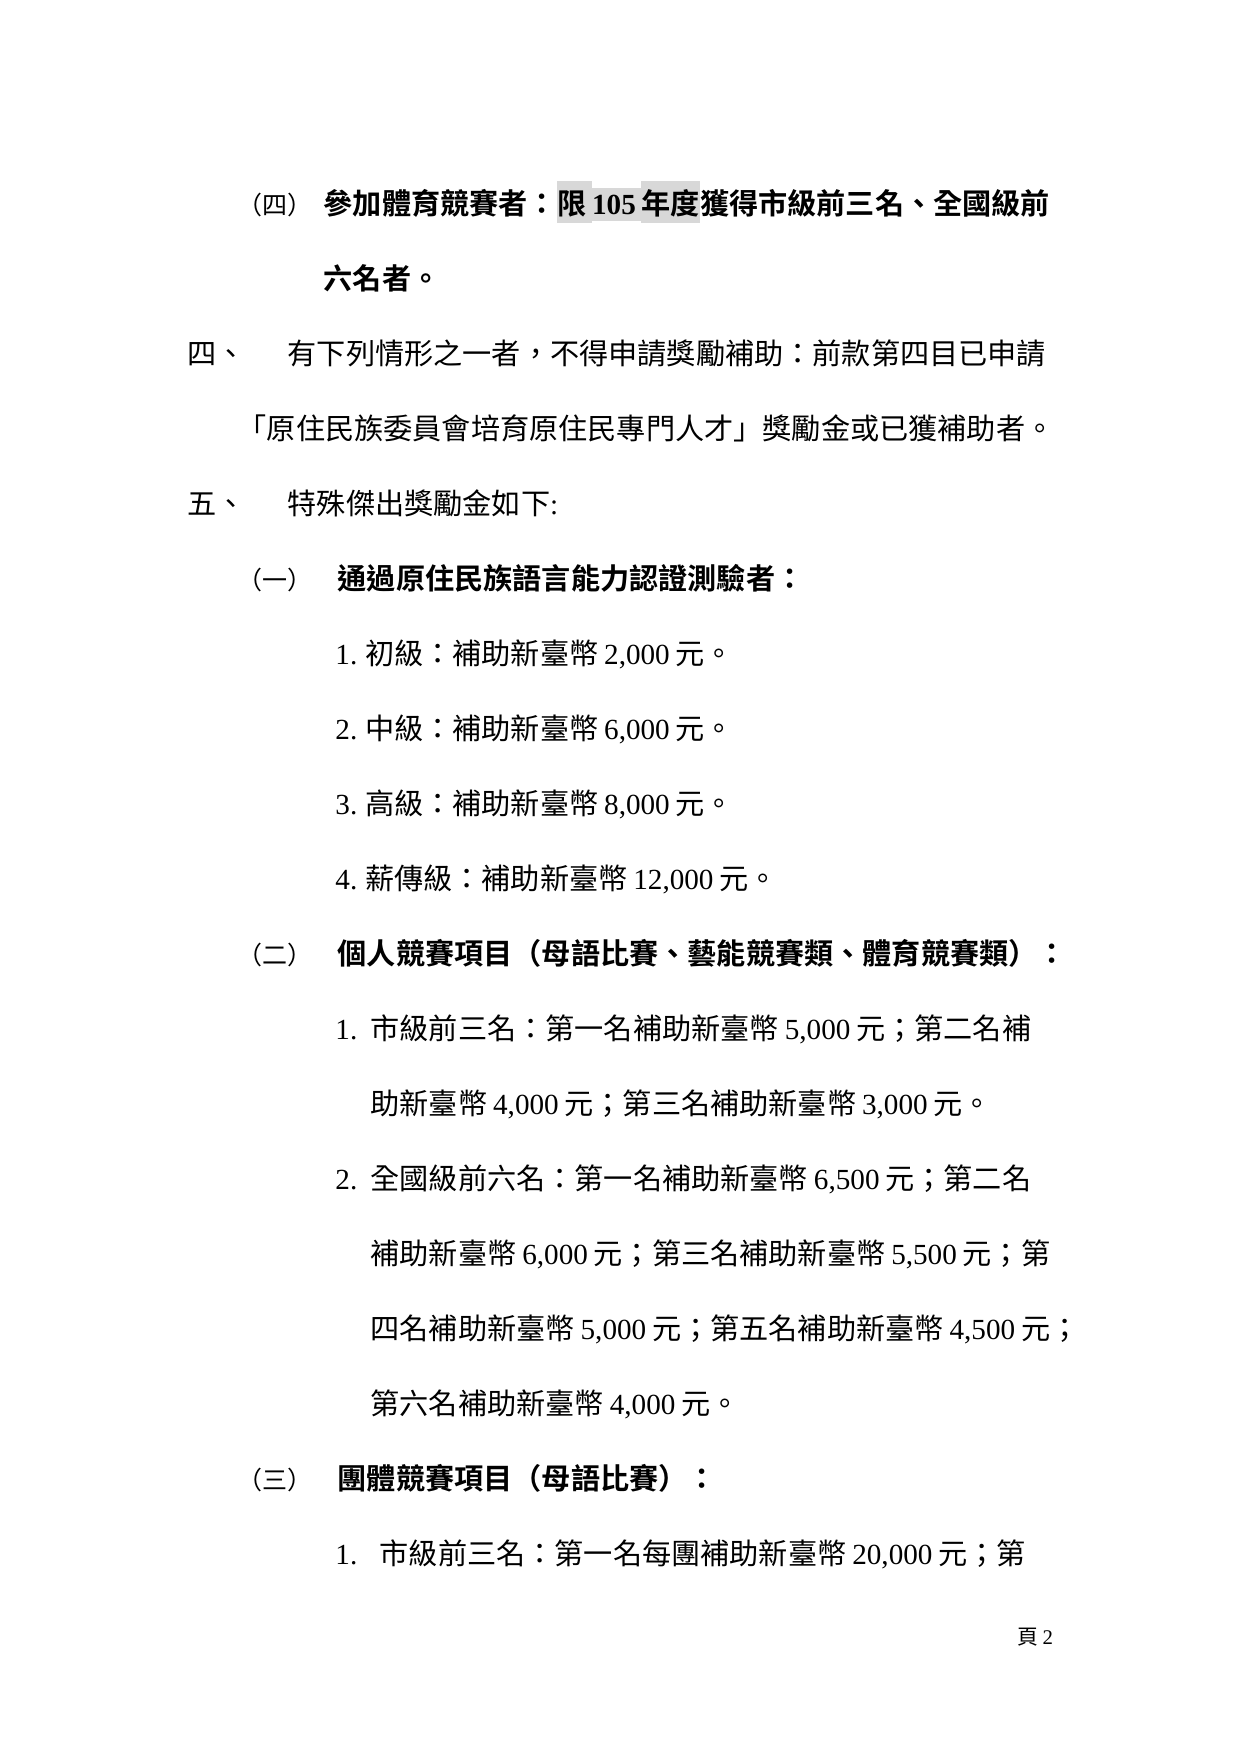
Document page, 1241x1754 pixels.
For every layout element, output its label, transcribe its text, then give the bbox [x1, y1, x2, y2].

list 有下列情形之一者，不得申請獎勵補助：前款第四目已申請「原住民族委員會培育原住民專門人才」獎勵金或已獲補助者。 [187, 314, 1053, 464]
list 初級：補助新臺幣2,000元。 [335, 614, 1053, 689]
list 市級前三名：第一名補助新臺幣5,000元；第二名補助新臺幣4,000元；第三名補助新臺幣3,000元。 [335, 989, 1053, 1139]
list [335, 1514, 1053, 1589]
list 特殊傑出獎勵金如下: [187, 464, 1053, 539]
list 高級：補助新臺幣8,000元。 [335, 764, 1053, 839]
list 參加體育競賽者：限105年度獲得市級前三名、全國級前六名者。 [237, 164, 1053, 314]
list 個人競賽項目（母語比賽、藝能競賽類、體育競賽類）： [237, 914, 1053, 989]
list 薪傳級：補助新臺幣12,000元。 [335, 839, 1053, 914]
list 中級：補助新臺幣6,000元。 [335, 689, 1053, 764]
list 全國級前六名：第一名補助新臺幣6,500元；第二名補助新臺幣6,000元；第三名補助新臺幣5,500元；第四名補助新臺幣5,000元；第五名補助新臺幣4,500元；第六名補助新臺幣4,000元。 [335, 1139, 1053, 1439]
list 通過原住民族語言能力認證測驗者： [237, 539, 1053, 614]
list 團體競賽項目（母語比賽）： [237, 1439, 1053, 1514]
